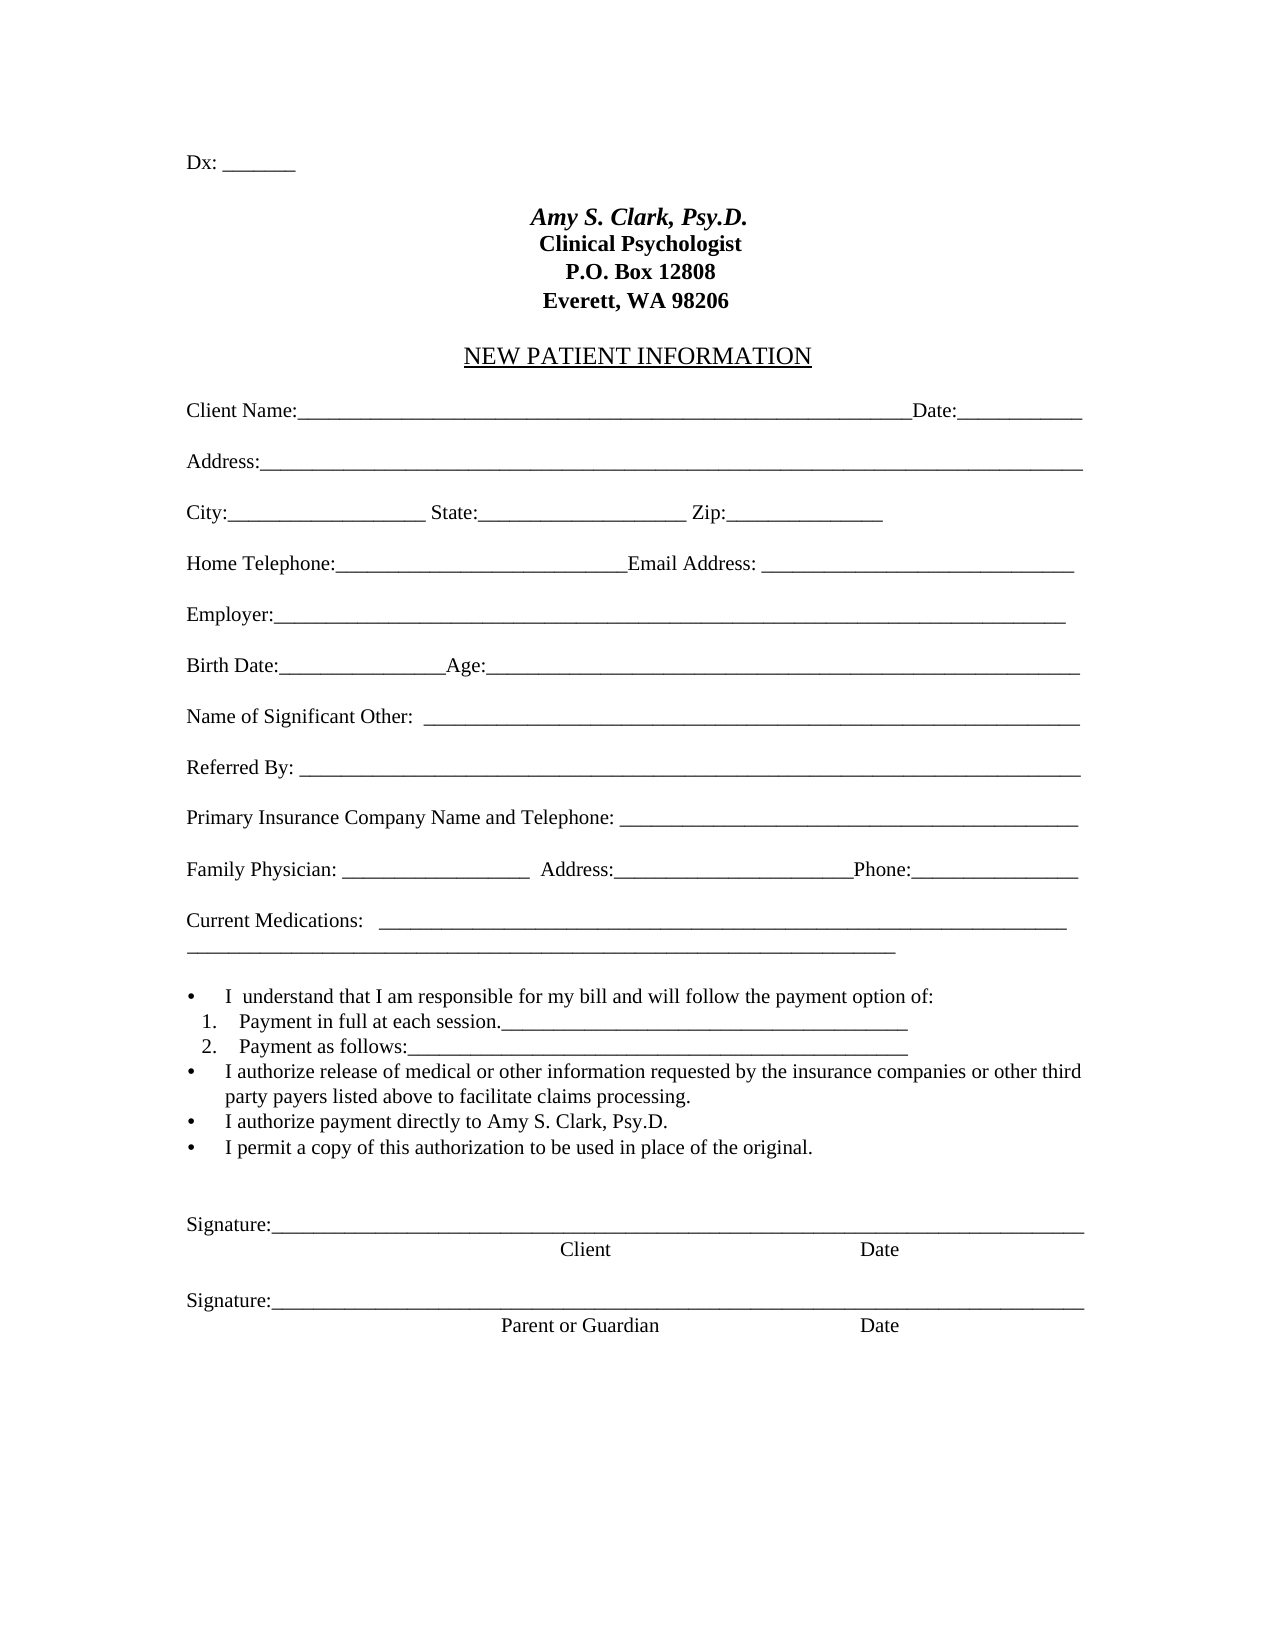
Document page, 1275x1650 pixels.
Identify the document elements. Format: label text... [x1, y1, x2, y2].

text Primary Insurance Company Name and Telephone: ____________________________________________ [186, 805, 1085, 829]
list Payment as follows:________________________________________________ [201, 1034, 1085, 1058]
text Current Medications: __________________________________________________________________ ____________________________________________________________________ [186, 908, 1085, 956]
text Amy S. Clark, Psy.D. Clinical Psychologist [513, 203, 768, 257]
text Home Telephone:____________________________Email Address: ______________________________ [186, 551, 1085, 575]
text Parent or Guardian Date [186, 1313, 1085, 1337]
text City:___________________ State:____________________ Zip:_______________ [186, 500, 1085, 524]
list I authorize release of medical or other information requested by the insurance companies or other third party payers listed above to facilitate claims processing. [187, 1059, 1085, 1108]
text Client Name:___________________________________________________________Date:____________ [186, 398, 1085, 422]
list Payment in full at each session._______________________________________ [201, 1009, 1085, 1033]
list I understand that I am responsible for my bill and will follow the payment option of: [187, 983, 1085, 1008]
text Employer:____________________________________________________________________________ [186, 602, 1085, 626]
text Dx: _______ [186, 150, 1085, 174]
list I authorize payment directly to Amy S. Clark, Psy.D. [187, 1109, 1085, 1133]
text Address:_______________________________________________________________________________ [186, 449, 1085, 473]
text Signature:______________________________________________________________________________ [186, 1288, 1085, 1312]
text Client Date [186, 1237, 1085, 1261]
text Everett, WA 98206 [543, 287, 1085, 313]
subtitle NEW PATIENT INFORMATION [463, 341, 1085, 370]
list I permit a copy of this authorization to be used in place of the original. [187, 1134, 1085, 1159]
text P.O. Box 12808 [513, 259, 768, 285]
text Family Physician: __________________ Address:_______________________Phone:________________ [186, 856, 1085, 881]
text Name of Significant Other: _______________________________________________________________ [186, 704, 1085, 728]
text Birth Date:________________Age:_________________________________________________________ [186, 653, 1085, 677]
text Referred By: ___________________________________________________________________________ [186, 755, 1085, 779]
text Signature:______________________________________________________________________________ [186, 1212, 1085, 1236]
